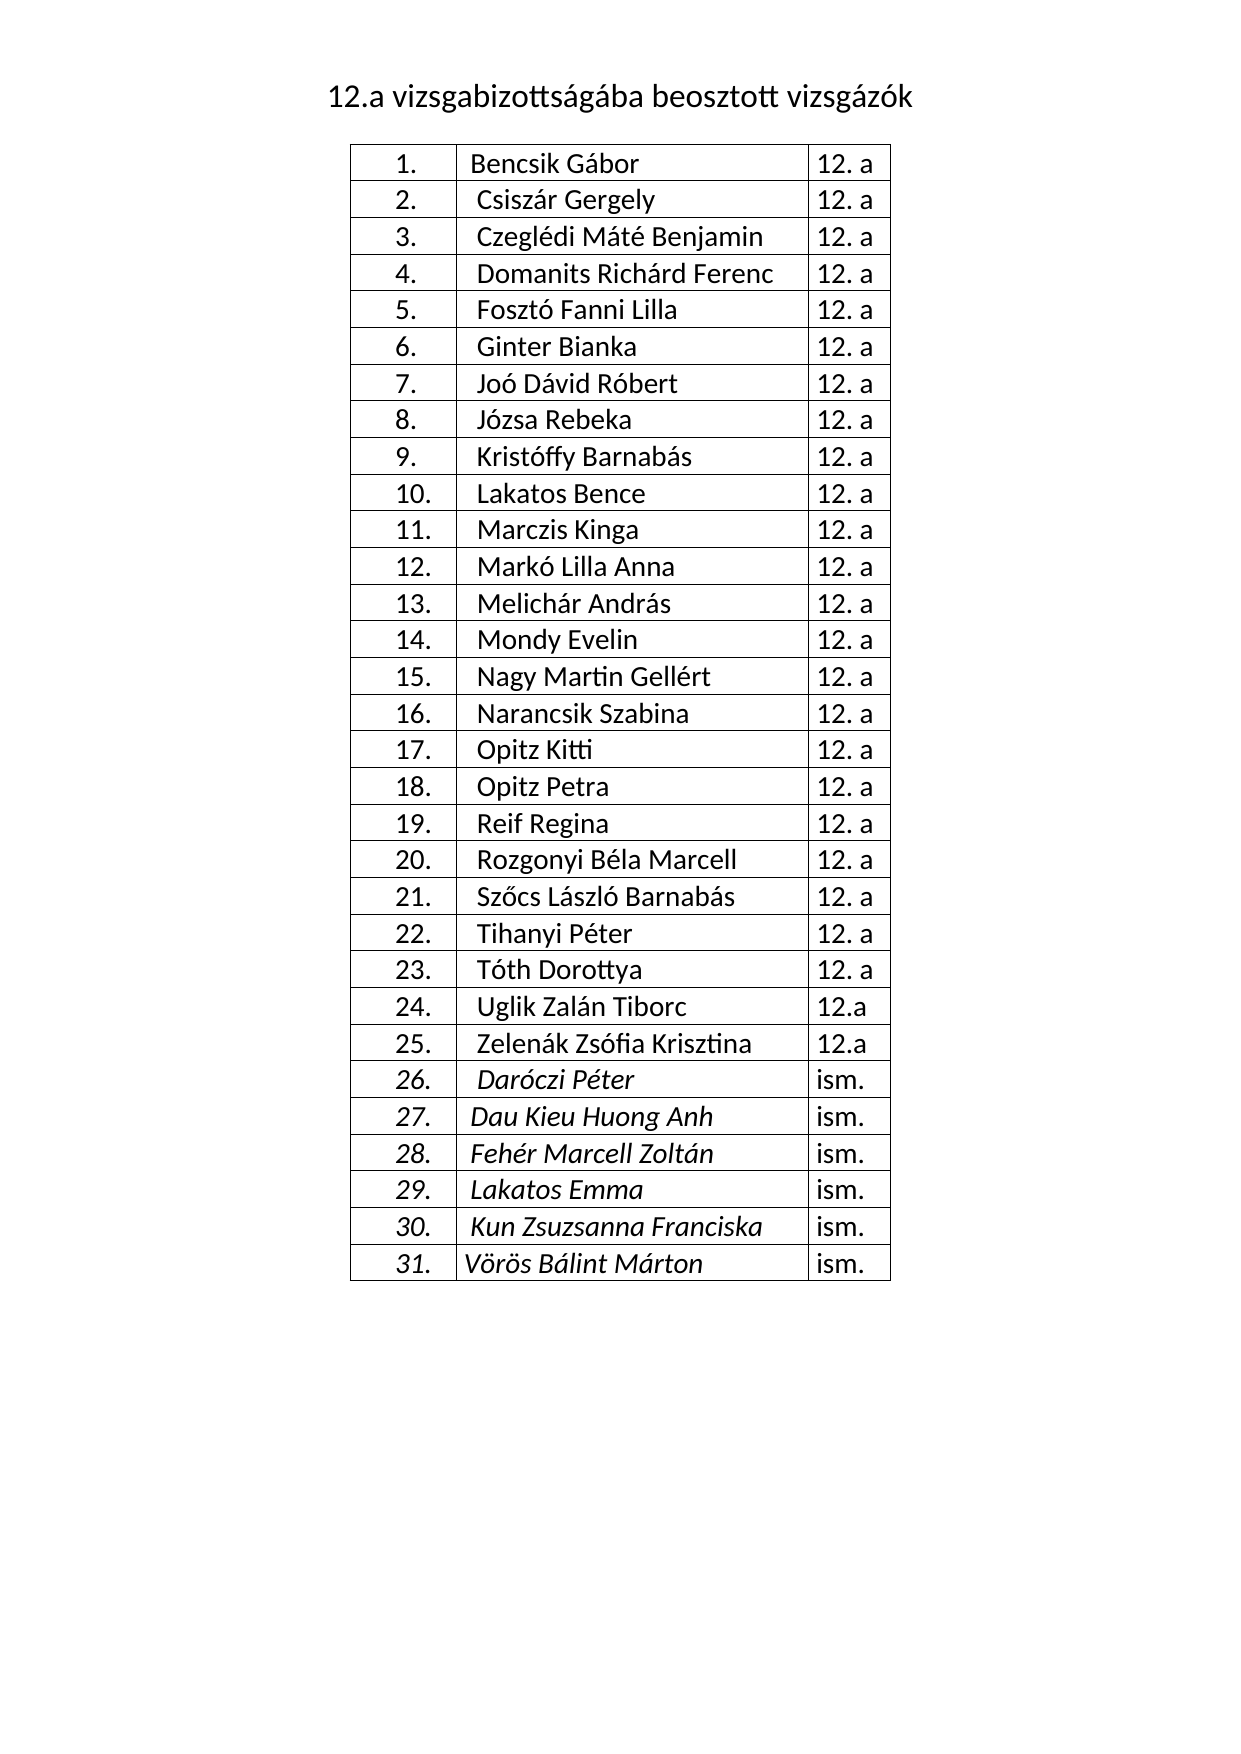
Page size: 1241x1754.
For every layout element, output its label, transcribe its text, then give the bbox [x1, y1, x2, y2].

text 12.a vizsgabizottságába beosztott vizsgázók [75, 75, 1165, 116]
table_cell 12. a [809, 475, 890, 510]
table_cell Melichár András [457, 585, 808, 620]
table_cell Mondy Evelin [457, 621, 808, 657]
table_cell [351, 915, 456, 950]
table_cell [351, 841, 456, 877]
table_cell 12. a [809, 658, 890, 694]
table_cell ism. [809, 1171, 890, 1207]
table_header [351, 145, 456, 180]
table_cell [351, 1245, 456, 1280]
table_cell [351, 1208, 456, 1244]
table_header 12. a [809, 145, 890, 180]
table_cell [351, 218, 456, 254]
table_cell Tihanyi Péter [457, 915, 808, 950]
table_cell Daróczi Péter [457, 1061, 808, 1097]
table_cell Narancsik Szabina [457, 695, 808, 730]
table_cell Lakatos Emma [457, 1171, 808, 1207]
table_cell [351, 695, 456, 730]
table_cell ism. [809, 1061, 890, 1097]
table_cell Reif Regina [457, 805, 808, 840]
table_cell [351, 1171, 456, 1207]
table_cell [351, 768, 456, 804]
table_cell Vörös Bálint Márton [457, 1245, 808, 1280]
table_cell [351, 621, 456, 657]
table_cell Ginter Bianka [457, 328, 808, 364]
table_cell 12.a [809, 1025, 890, 1060]
table_cell 12. a [809, 328, 890, 364]
table_cell 12. a [809, 585, 890, 620]
table_cell [351, 1025, 456, 1060]
table_cell [351, 1098, 456, 1134]
table_cell 12. a [809, 731, 890, 767]
table_cell Zelenák Zsófia Krisztina [457, 1025, 808, 1060]
table_cell Józsa Rebeka [457, 401, 808, 437]
table_cell [351, 328, 456, 364]
table_cell Czeglédi Máté Benjamin [457, 218, 808, 254]
table_cell ism. [809, 1245, 890, 1280]
table_cell Tóth Dorottya [457, 951, 808, 987]
table_cell [351, 585, 456, 620]
table_cell [351, 988, 456, 1024]
table_cell 12. a [809, 878, 890, 914]
table_cell ism. [809, 1098, 890, 1134]
table_cell [351, 181, 456, 217]
table_cell [351, 548, 456, 584]
table_cell Fosztó Fanni Lilla [457, 291, 808, 327]
table_cell 12. a [809, 291, 890, 327]
table_cell 12. a [809, 805, 890, 840]
table_cell [351, 1135, 456, 1170]
table_cell [351, 805, 456, 840]
table_cell Fehér Marcell Zoltán [457, 1135, 808, 1170]
table_cell Dau Kieu Huong Anh [457, 1098, 808, 1134]
table_cell [351, 658, 456, 694]
table_cell Kun Zsuzsanna Franciska [457, 1208, 808, 1244]
table_header Bencsik Gábor [457, 145, 808, 180]
table_cell [351, 475, 456, 510]
table_cell 12. a [809, 438, 890, 474]
table_cell 12. a [809, 181, 890, 217]
table_cell Domanits Richárd Ferenc [457, 255, 808, 290]
table_cell Marczis Kinga [457, 511, 808, 547]
table_cell Joó Dávid Róbert [457, 365, 808, 400]
table_cell Uglik Zalán Tiborc [457, 988, 808, 1024]
table_cell Opitz Petra [457, 768, 808, 804]
table_cell 12. a [809, 915, 890, 950]
table_cell [351, 951, 456, 987]
table_cell 12. a [809, 695, 890, 730]
table_cell Kristóffy Barnabás [457, 438, 808, 474]
table_cell [351, 731, 456, 767]
table_cell [351, 1061, 456, 1097]
table_cell 12. a [809, 841, 890, 877]
table_cell 12. a [809, 218, 890, 254]
table_cell 12. a [809, 768, 890, 804]
table_cell 12. a [809, 401, 890, 437]
table_cell Szőcs László Barnabás [457, 878, 808, 914]
table_cell 12. a [809, 621, 890, 657]
table_cell Lakatos Bence [457, 475, 808, 510]
table_cell [351, 291, 456, 327]
table_cell 12. a [809, 951, 890, 987]
table_cell [351, 878, 456, 914]
table_cell [351, 401, 456, 437]
table_cell ism. [809, 1208, 890, 1244]
table_cell [351, 255, 456, 290]
table_cell Csiszár Gergely [457, 181, 808, 217]
table_cell Nagy Martin Gellért [457, 658, 808, 694]
table_cell Opitz Kitti [457, 731, 808, 767]
table_cell [351, 438, 456, 474]
table_cell Markó Lilla Anna [457, 548, 808, 584]
table_cell 12. a [809, 511, 890, 547]
table_cell 12. a [809, 255, 890, 290]
table_cell ism. [809, 1135, 890, 1170]
table_cell 12. a [809, 365, 890, 400]
table_cell [351, 365, 456, 400]
table_cell 12. a [809, 548, 890, 584]
table_cell 12.a [809, 988, 890, 1024]
table_cell Rozgonyi Béla Marcell [457, 841, 808, 877]
table_cell [351, 511, 456, 547]
